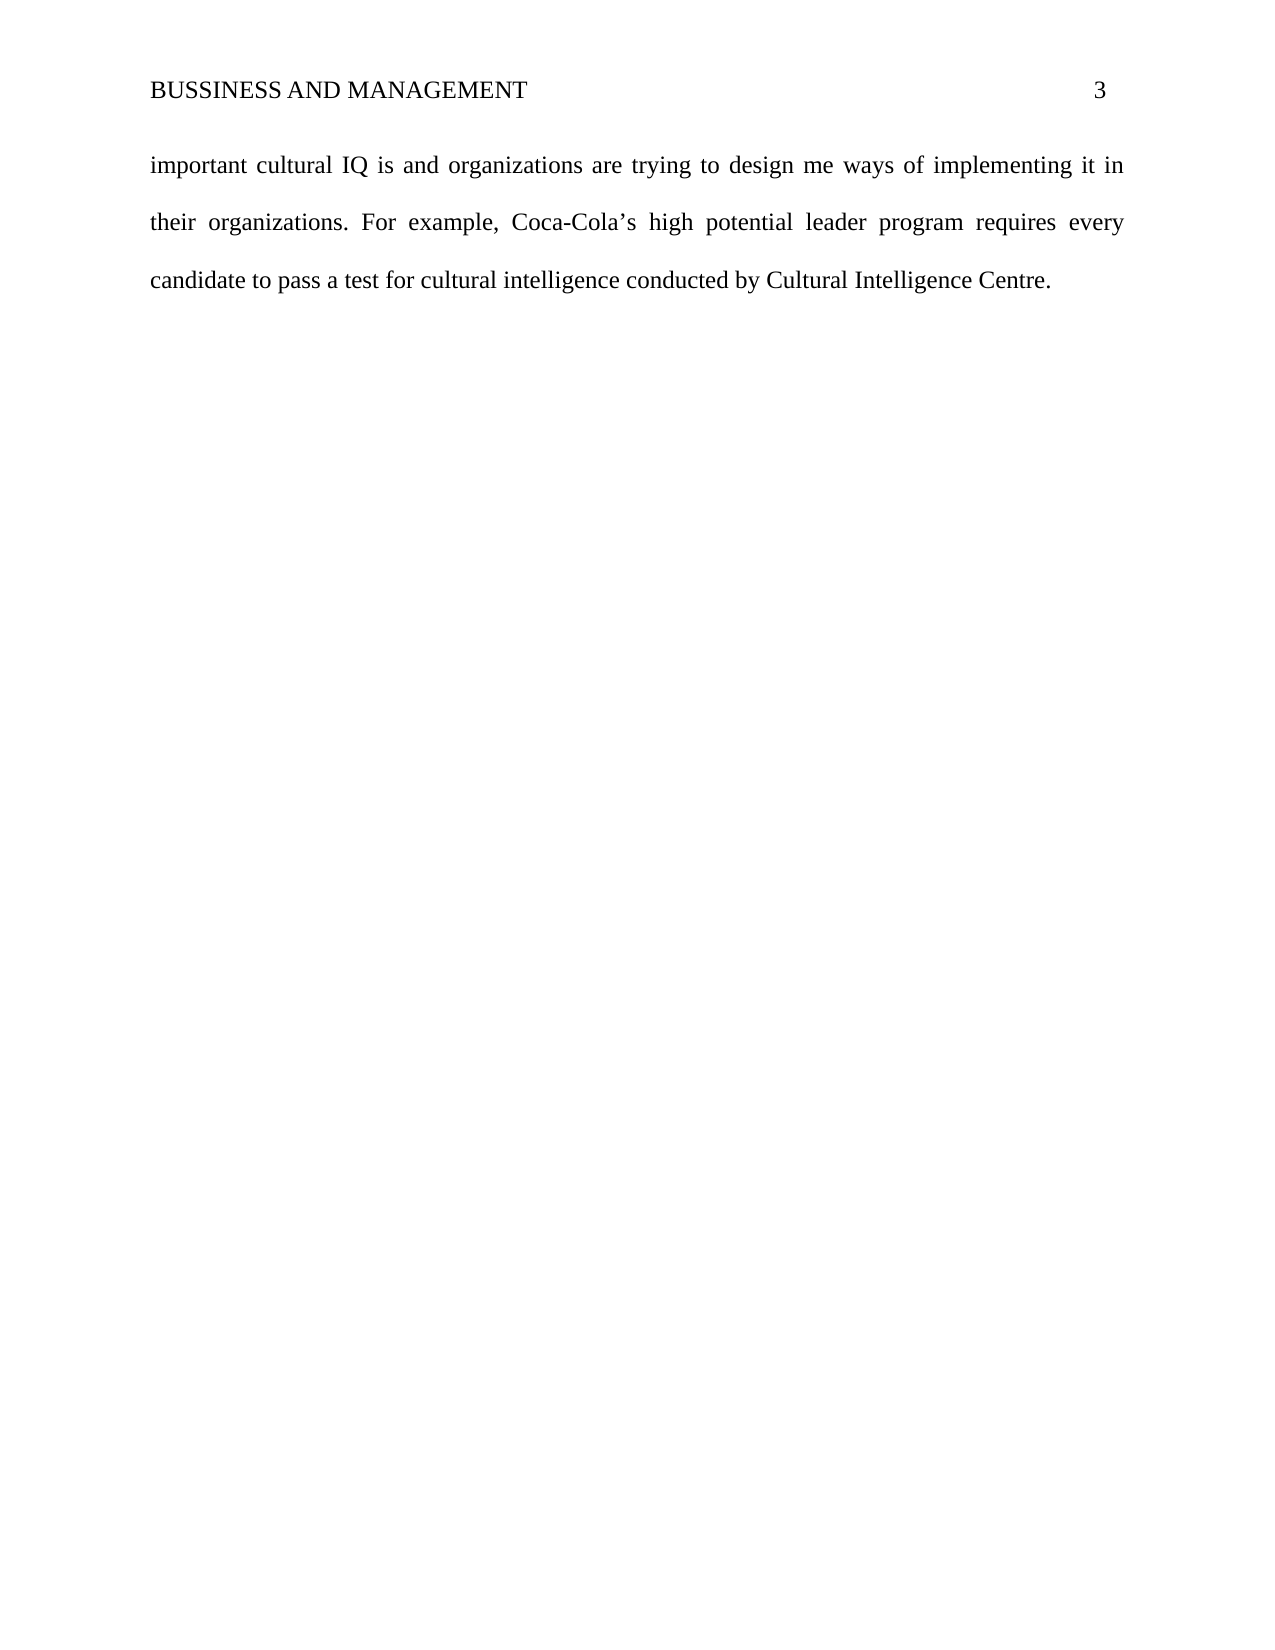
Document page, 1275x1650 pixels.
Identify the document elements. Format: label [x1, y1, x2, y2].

text [150, 150, 1125, 294]
